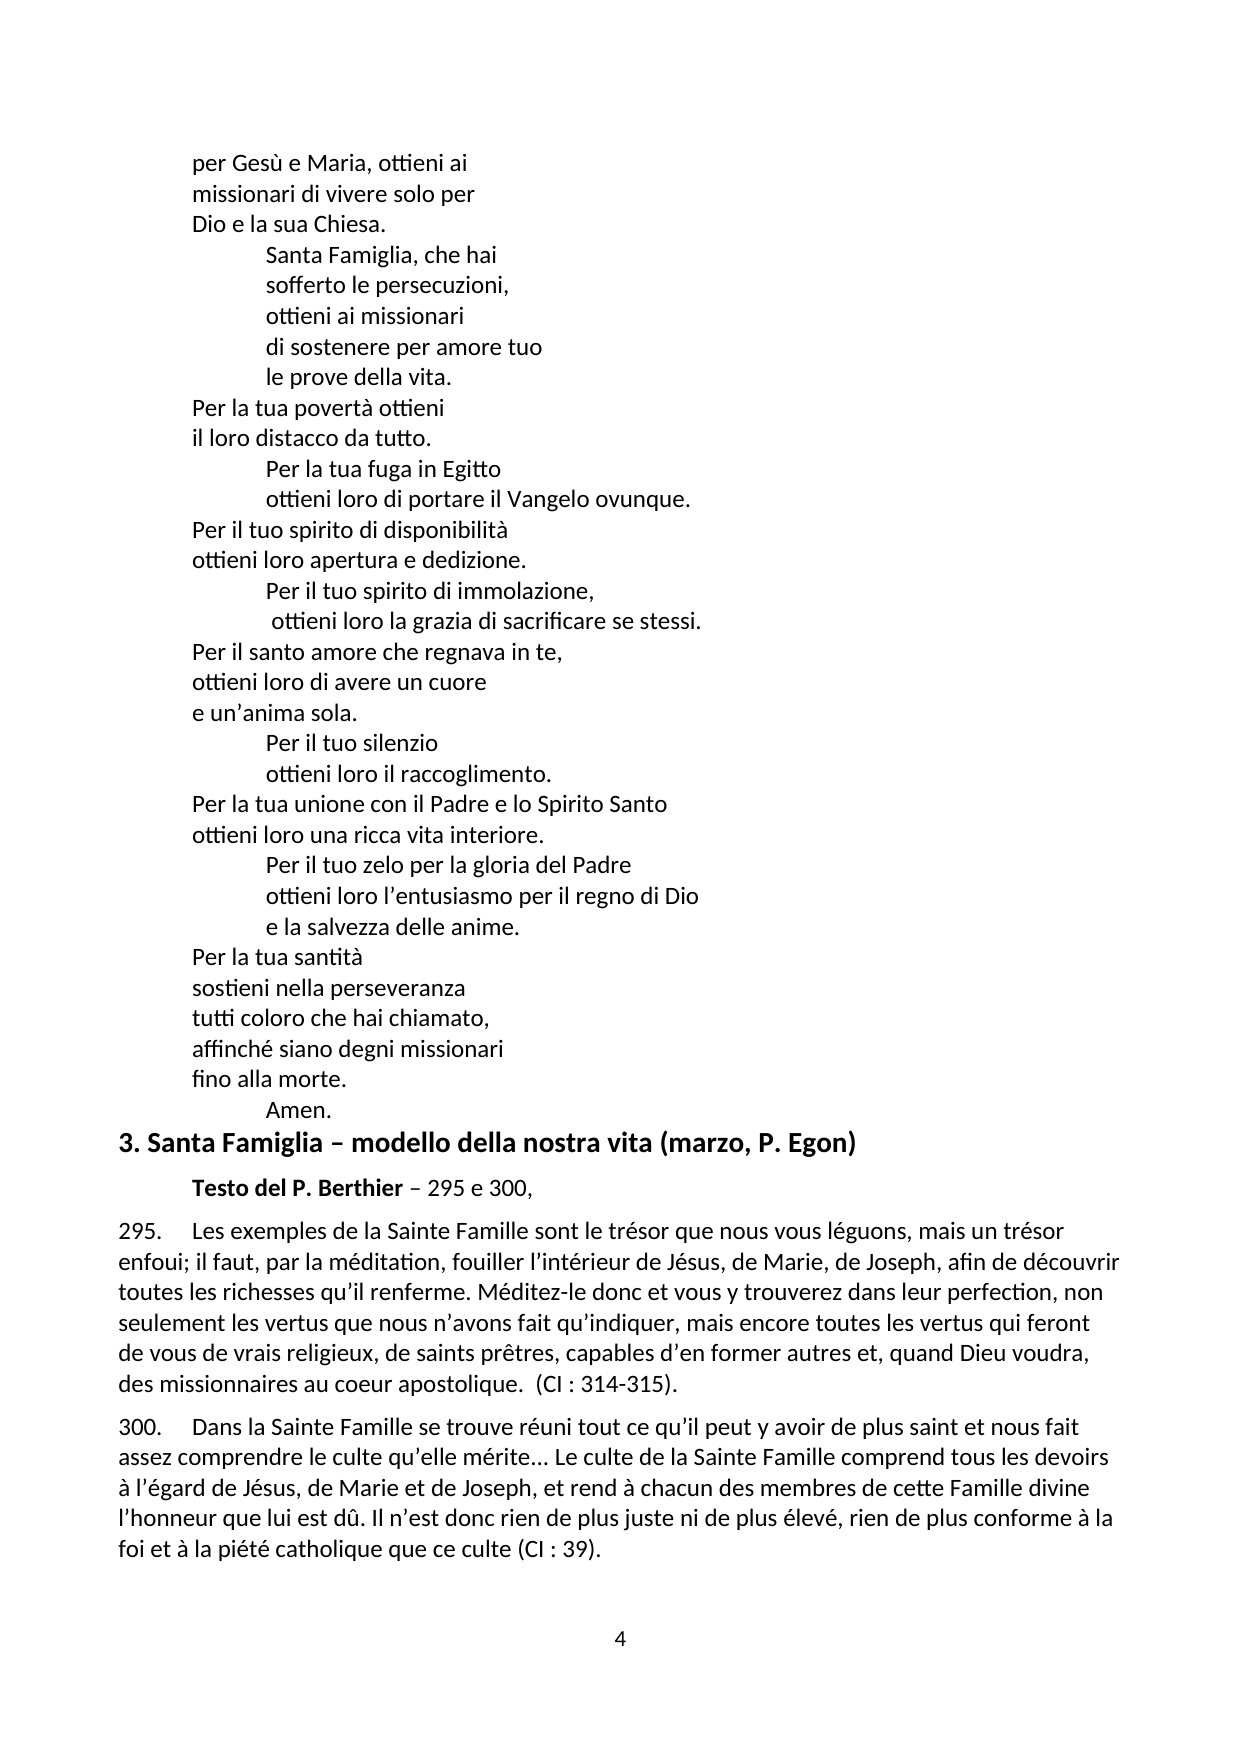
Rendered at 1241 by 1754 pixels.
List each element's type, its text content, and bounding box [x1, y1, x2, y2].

text Per la tua santità [118, 941, 1122, 972]
text Per la tua unione con il Padre e lo Spirito Santo [118, 788, 1122, 819]
text affinché siano degni missionari [118, 1033, 1122, 1063]
text 300. Dans la Sainte Famille se trouve réuni tout ce qu’il peut y avoir de plus saint et nous fait assez comprendre le culte qu’elle mérite... Le culte de la Sainte Famille comprend tous les devoirs à l’égard de Jésus, de Marie et de Joseph, et rend à chacun des membres de cette Famille divine l’honneur que lui est dû. Il n’est donc rien de plus juste ni de plus élevé, rien de plus conforme à la foi et à la piété catholique que ce culte (CI : 39). [118, 1411, 1122, 1564]
text Amen. [192, 1094, 1122, 1124]
text il loro distacco da tutto. [118, 422, 1122, 453]
text Santa Famiglia, che hai [192, 239, 1122, 270]
text ottieni loro di portare il Vangelo ovunque. [192, 483, 1122, 514]
text tutti coloro che hai chiamato, [118, 1002, 1122, 1033]
text Per il santo amore che regnava in te, [118, 636, 1122, 666]
text sofferto le persecuzioni, [192, 270, 1122, 300]
text le prove della vita. [192, 361, 1122, 392]
text ottieni loro di avere un cuore [118, 666, 1122, 697]
text ottieni loro la grazia di sacrificare se stessi. [192, 605, 1122, 636]
text fino alla morte. [118, 1063, 1122, 1094]
text e la salvezza delle anime. [192, 911, 1122, 941]
text 3. Santa Famiglia – modello della nostra vita (marzo, P. Egon) [118, 1124, 1122, 1160]
text Per il tuo silenzio [192, 727, 1122, 758]
text di sostenere per amore tuo [192, 331, 1122, 361]
text ottieni ai missionari [192, 300, 1122, 331]
text missionari di vivere solo per [118, 178, 1122, 209]
text ottieni loro apertura e dedizione. [118, 544, 1122, 575]
text sostieni nella perseveranza [118, 972, 1122, 1002]
text Testo del P. Berthier – 295 e 300, [118, 1172, 1122, 1203]
text Per il tuo spirito di disponibilità [118, 514, 1122, 544]
text e un’anima sola. [118, 697, 1122, 727]
text Dio e la sua Chiesa. [118, 209, 1122, 239]
text ottieni loro l’entusiasmo per il regno di Dio [192, 880, 1122, 911]
text per Gesù e Maria, ottieni ai [118, 148, 1122, 178]
text Per la tua fuga in Egitto [192, 453, 1122, 483]
text ottieni loro il raccoglimento. [192, 758, 1122, 788]
text Per la tua povertà ottieni [118, 392, 1122, 422]
text Per il tuo zelo per la gloria del Padre [192, 849, 1122, 880]
text Per il tuo spirito di immolazione, [192, 575, 1122, 605]
text 295. Les exemples de la Sainte Famille sont le trésor que nous vous léguons, mais un trésor enfoui; il faut, par la méditation, fouiller l’intérieur de Jésus, de Marie, de Joseph, afin de découvrir toutes les richesses qu’il renferme. Méditez-le donc et vous y trouverez dans leur perfection, non seulement les vertus que nous n’avons fait qu’indiquer, mais encore toutes les vertus qui feront de vous de vrais religieux, de saints prêtres, capables d’en former autres et, quand Dieu voudra, des missionnaires au coeur apostolique. (CI : 314-315). [118, 1215, 1122, 1398]
text ottieni loro una ricca vita interiore. [118, 819, 1122, 849]
